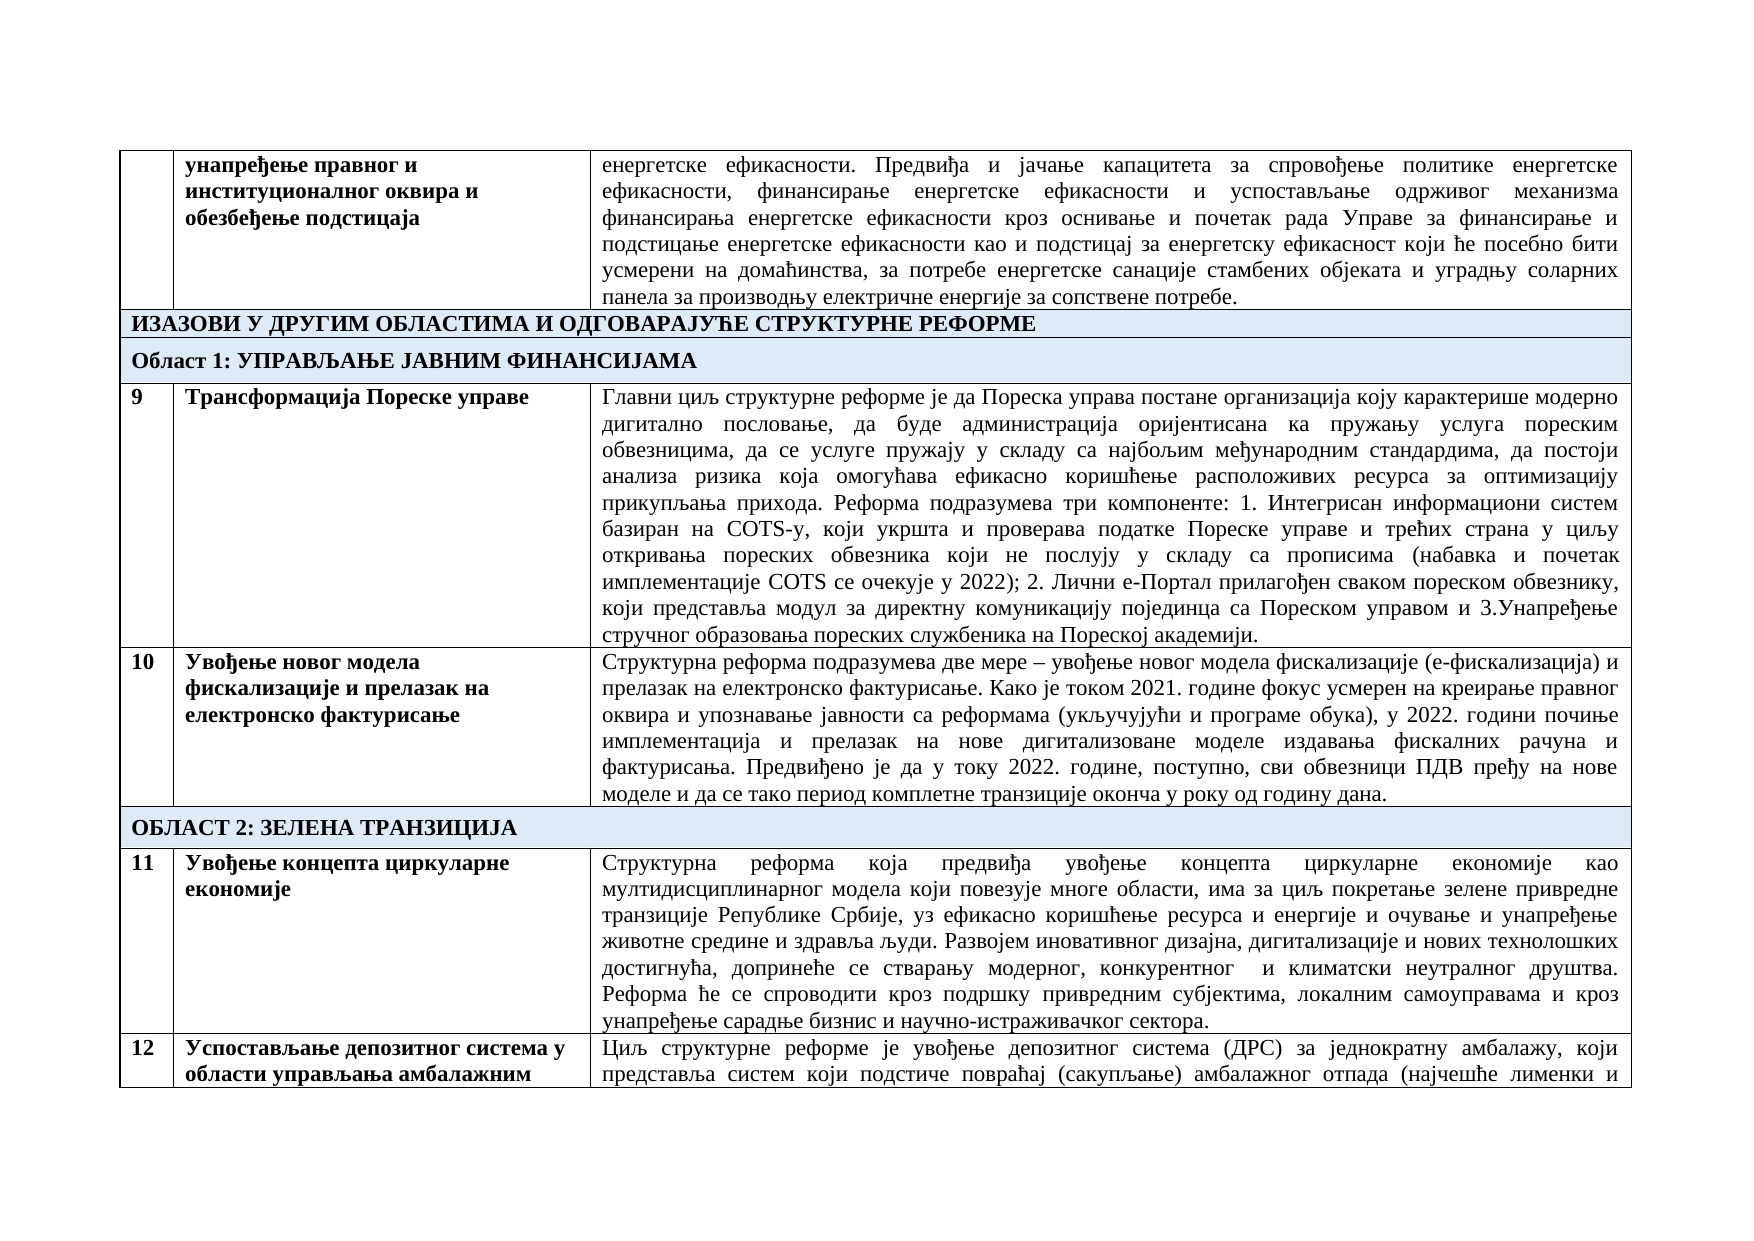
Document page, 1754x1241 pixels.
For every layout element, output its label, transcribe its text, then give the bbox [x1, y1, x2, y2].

table_cell Увођење концепта циркуларне економије [174, 849, 590, 1033]
table_cell 12 [121, 1034, 173, 1087]
table_cell Увођење новог модела фискализације и прелазак на електронско фактурисање [174, 648, 590, 806]
table_cell 9 [121, 384, 173, 647]
table_cell Главни циљ структурне реформе је да Пореска управа постане организација коју карактерише модерно дигитално пословање, да буде администрација оријентисана ка пружању услуга пореским обвезницима, да се услуге пружају у складу са најбољим међународним стандардима, да постоји анализа ризика која омогућава ефикасно коришћење расположивих ресурса за оптимизацију прикупљања прихода. Реформа подразумева три компоненте: 1. Интегрисан информациони систем базиран на COTS-у, који укршта и проверава податке Пореске управе и трећих страна у циљу откривања пореских обвезника који не послују у складу са прописима (набавка и почетак имплементације COTS се очекује у 2022); 2. Лични е-Портал прилагођен сваком пореском обвезнику, који представља модул за директну комуникацију појединца са Пореском управом и 3.Унапређење стручног образовања пореских службеника на Пореској академији. [591, 384, 1631, 647]
table_cell ОБЛАСТ 2: ЗЕЛЕНА ТРАНЗИЦИЈА [121, 807, 1631, 847]
table_cell Област 1: УПРАВЉАЊЕ ЈАВНИМ ФИНАНСИЈАМА [121, 338, 1631, 382]
table_cell Структурна реформа која предвиђа увођење концепта циркуларне економије као мултидисциплинарног модела који повезује многе области, има за циљ покретање зелене привредне транзиције Републике Србије, уз ефикасно коришћење ресурса и енергије и очување и унапређење животне средине и здравља људи. Развојем иновативног дизајна, дигитализације и нових технолошких достигнућа, допринеће се стварању модерног, конкурентног и климатски неутралног друштва. Реформа ће се спроводити кроз подршку привредним субјектима, локалним самоуправама и кроз унапређење сарадње бизнис и научно-истраживачког сектора. [591, 849, 1631, 1033]
table_cell 10 [121, 648, 173, 806]
table_cell Трансформација Пореске управе [174, 384, 590, 647]
table_cell ИЗАЗОВИ У ДРУГИМ ОБЛАСТИМА И ОДГОВАРАЈУЋЕ СТРУКТУРНЕ РЕФОРМЕ [121, 310, 1631, 337]
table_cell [174, 151, 590, 309]
table_cell Структурна реформа подразумева две мере – увођење новог модела фискализације (е-фискализација) и прелазак на електронско фактурисање. Како је током 2021. године фокус усмерен на креирање правног оквира и упознавање јавности са реформама (укључујући и програме обука), у 2022. години почиње имплементација и прелазак на нове дигитализоване моделе издавања фискалних рачуна и фактурисања. Предвиђено је да у току 2022. године, поступно, сви обвезници ПДВ пређу на нове моделе и да се тако период комплетне транзиције оконча у року од годину дана. [591, 648, 1631, 806]
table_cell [174, 1034, 590, 1087]
table_cell 11 [121, 849, 173, 1033]
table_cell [591, 151, 1631, 309]
table_cell 8 [121, 151, 173, 309]
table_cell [591, 1034, 1631, 1087]
